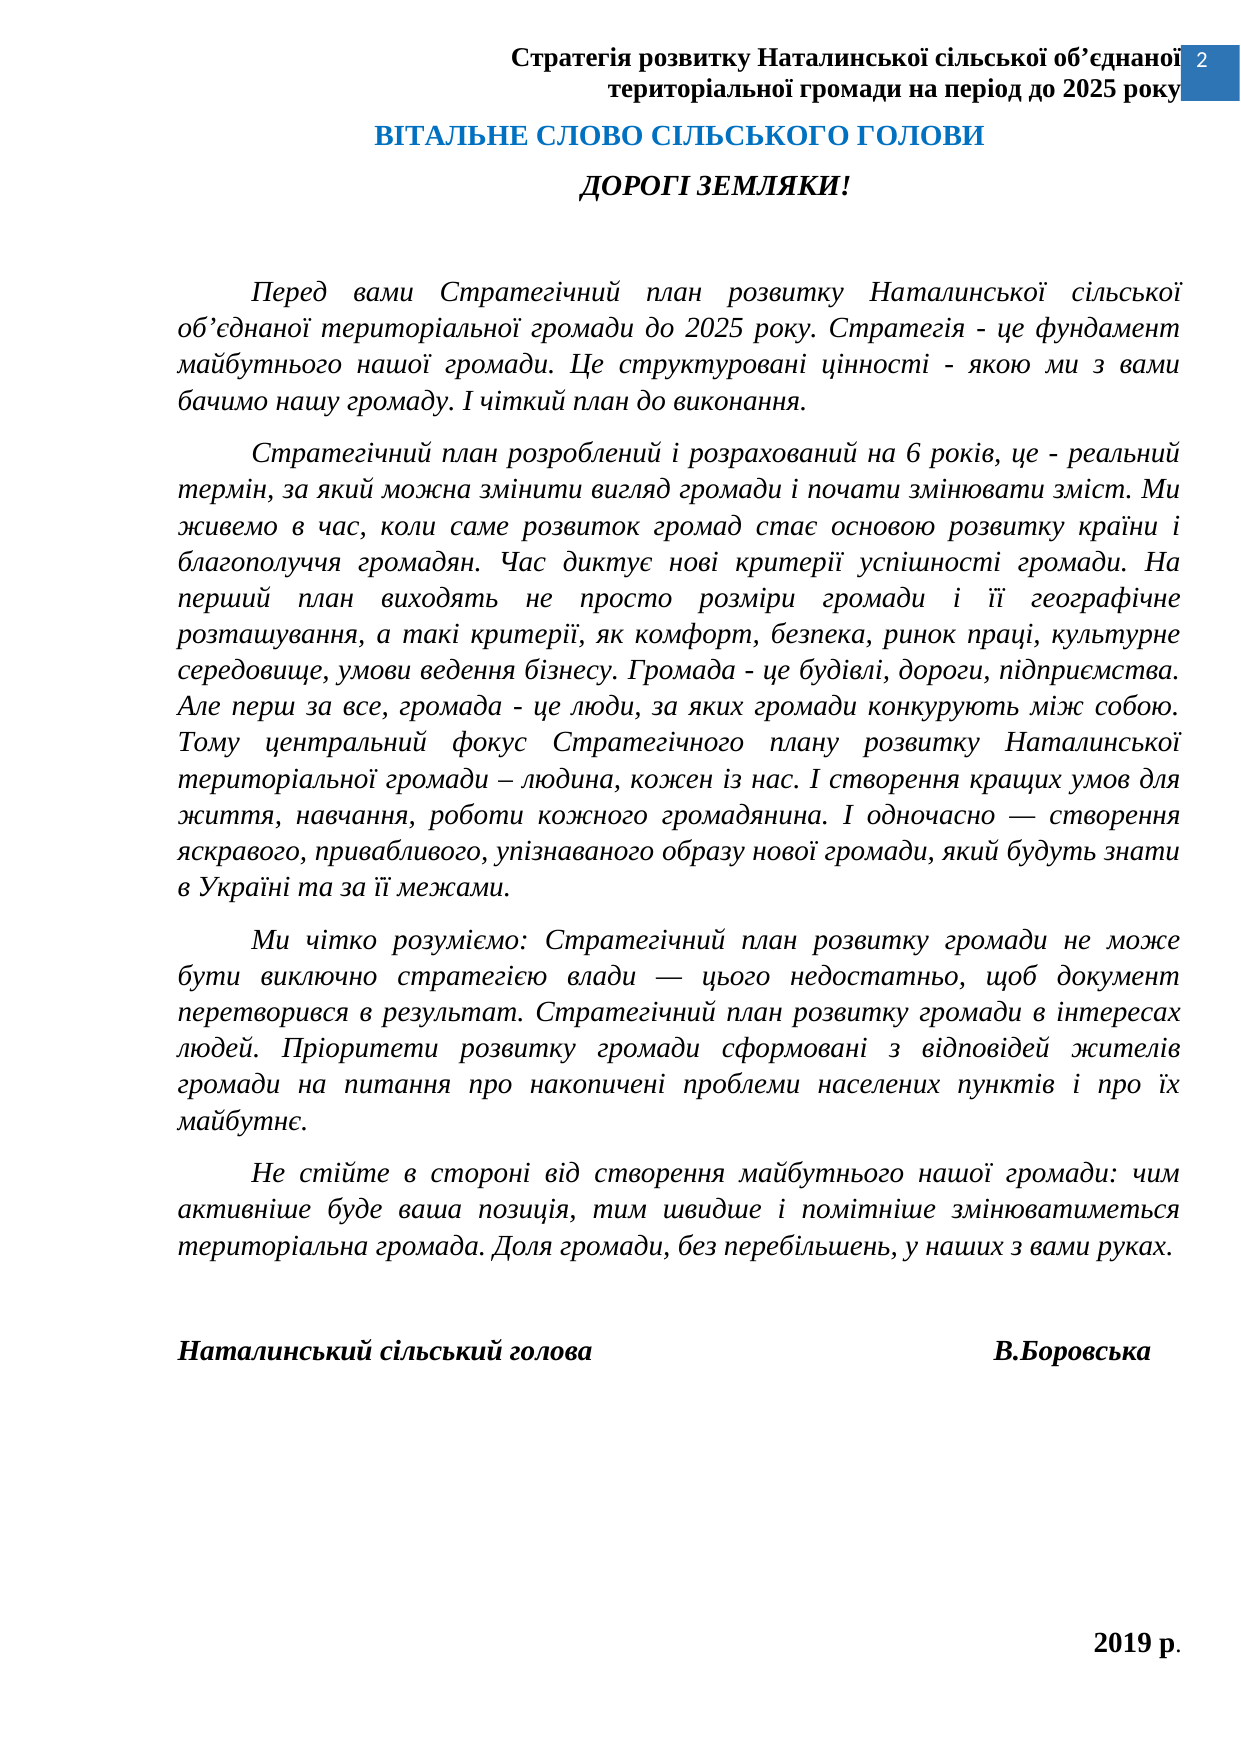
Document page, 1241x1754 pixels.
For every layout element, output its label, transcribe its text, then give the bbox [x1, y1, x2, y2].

text Стратегічний план розроблений і розрахований на 6 років, це - реальний термін, за який можна змінити вигляд громади і почати змінювати зміст. Ми живемо в час, коли саме розвиток громад стає основою розвитку країни і благополуччя громадян. Час диктує нові критерії успішності громади. На перший план виходять не просто розміри громади і її географічне розташування, а такі критерії, як комфорт, безпека, ринок праці, культурне середовище, умови ведення бізнесу. Громада - це будівлі, дороги, підприємства. Але перш за все, громада - це люди, за яких громади конкурують між собою. Тому центральний фокус Стратегічного плану розвитку Наталинської територіальної громади – людина, кожен із нас. І створення кращих умов для життя, навчання, роботи кожного громадянина. І одночасно — створення яскравого, привабливого, упізнаваного образу нової громади, який будуть знати в Україні та за її межами. [177, 435, 1181, 903]
text Не стійте в стороні від створення майбутнього нашої громади: чим активніше буде ваша позиція, тим швидше і помітніше змінюватиметься територіальна громада. Доля громади, без перебільшень, у наших з вами руках. [177, 1156, 1181, 1261]
text Перед вами Стратегічний план розвитку Наталинської сільської об’єднаної територіальної громади до 2025 року. Стратегія - це фундамент майбутнього нашої громади. Це структуровані цінності - якою ми з вами бачимо нашу громаду. І чіткий план до виконання. [177, 274, 1181, 416]
text Наталинський сільський голова В.Боровська [177, 1333, 1182, 1367]
text Ми чітко розуміємо: Стратегічний план розвитку громади не може бути виключно стратегією влади — цього недостатньо, щоб документ перетворився в результат. Стратегічний план розвитку громади в інтересах людей. Пріоритети розвитку громади сформовані з відповідей жителів громади на питання про накопичені проблеми населених пунктів і про їх майбутнє. [177, 922, 1181, 1136]
text ДОРОГІ ЗЕМЛЯКИ! [177, 168, 1181, 202]
text ВІТАЛЬНЕ СЛОВО СІЛЬСЬКОГО ГОЛОВИ [177, 118, 1182, 152]
